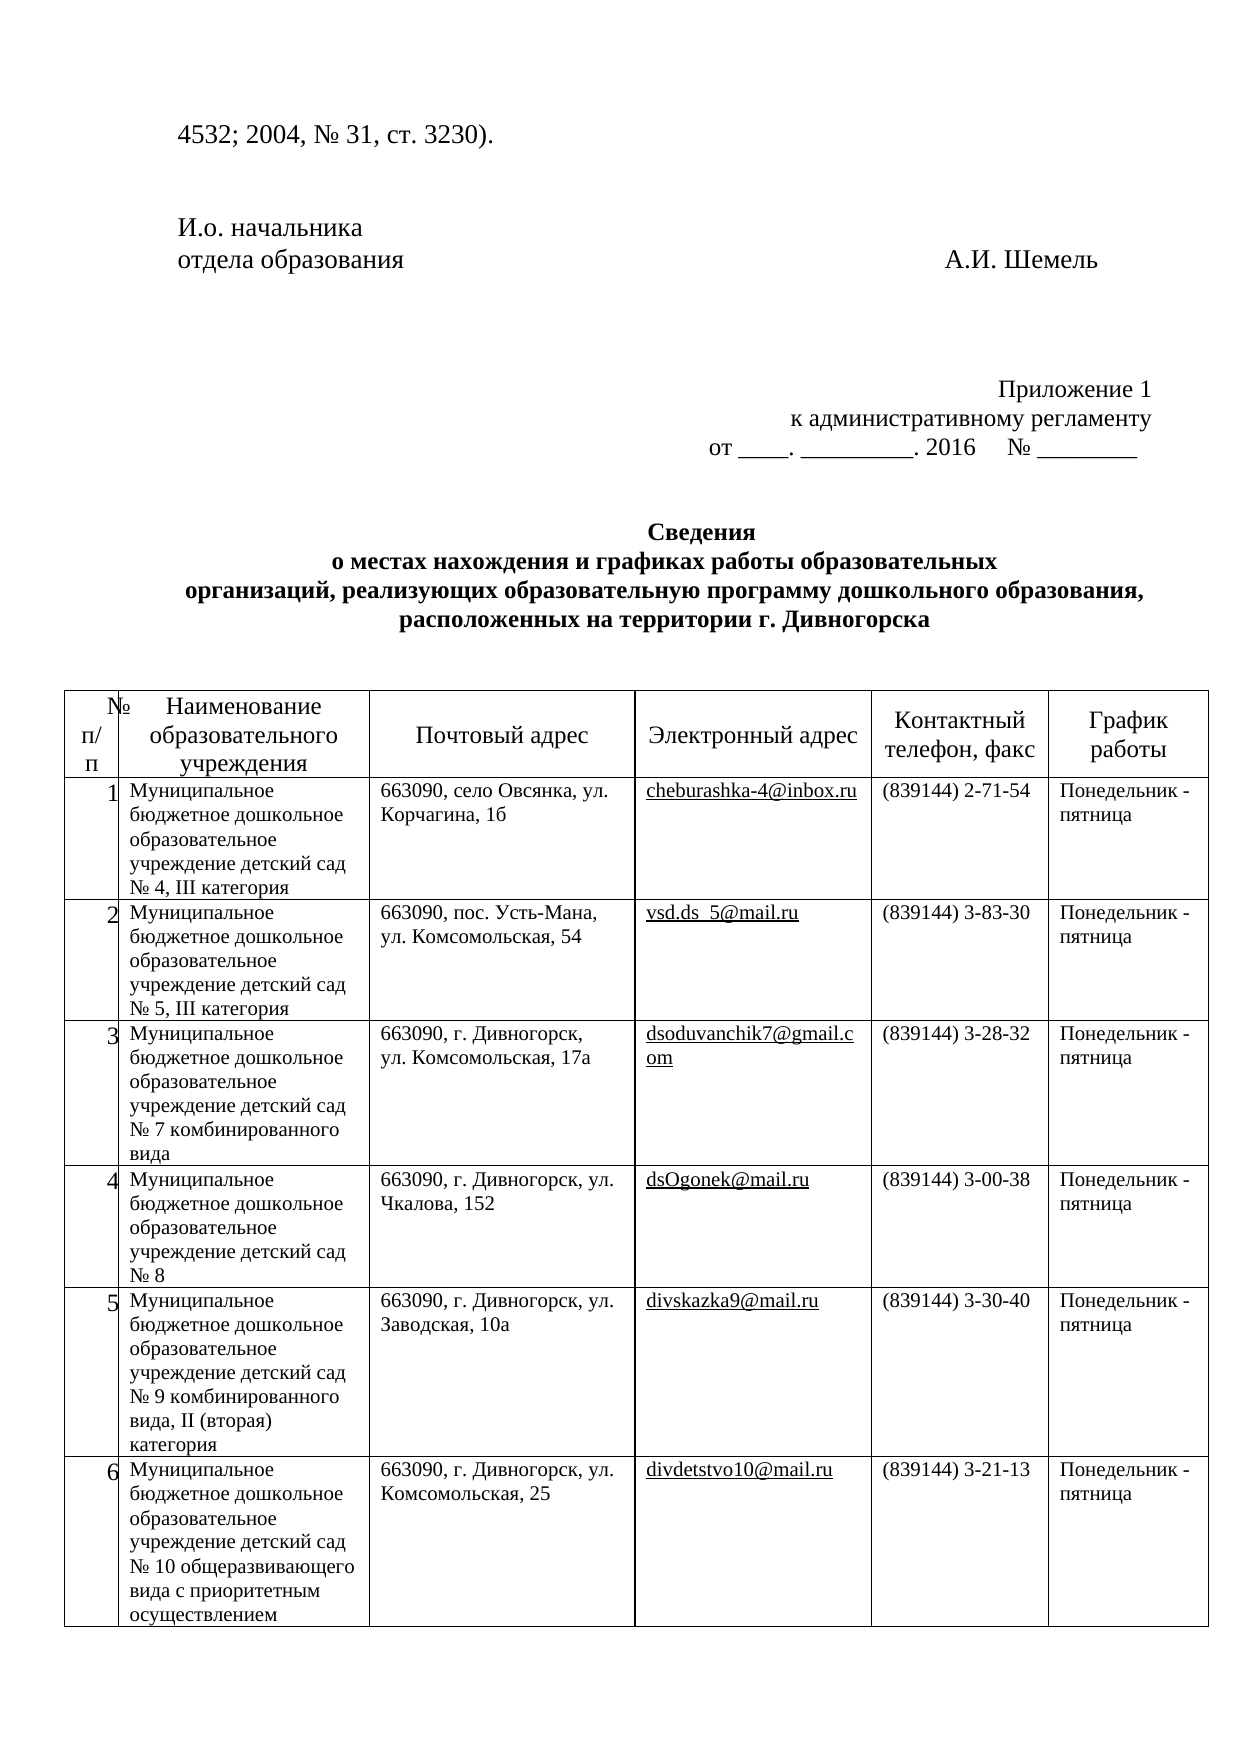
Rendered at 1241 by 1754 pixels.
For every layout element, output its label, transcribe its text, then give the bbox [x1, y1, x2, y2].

table_cell dsOgonek@mail.ru [636, 1166, 871, 1287]
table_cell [1049, 1457, 1208, 1626]
text к административному регламенту [177, 403, 1152, 432]
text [177, 118, 1152, 149]
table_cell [370, 1457, 634, 1626]
table_cell (839144) 3-30-40 [872, 1288, 1048, 1456]
table_cell vsd.ds_5@mail.ru [636, 900, 871, 1020]
text Сведения о местах нахождения и графиках работы образовательных организаций, реализующих образовательную программу дошкольного образования, расположенных на территории г. Дивногорска [177, 517, 1152, 632]
table_cell Муниципальное бюджетное дошкольное образовательное учреждение детский сад № 5, III категория [119, 900, 369, 1020]
table_cell 663090, село Овсянка, ул. Корчагина, 1б [370, 778, 634, 899]
table_cell 5 [65, 1288, 118, 1456]
text Приложение 1 [177, 374, 1152, 403]
table_cell (839144) 3-00-38 [872, 1166, 1048, 1287]
table_cell Муниципальное бюджетное дошкольное образовательное учреждение детский сад № 9 комбинированного вида, II (вторая) категория [119, 1288, 369, 1456]
table_cell Понедельник - пятница [1049, 1021, 1208, 1165]
table_cell 663090, пос. Усть-Мана, ул. Комсомольская, 54 [370, 900, 634, 1020]
table_cell 663090, г. Дивногорск, ул. Чкалова, 152 [370, 1166, 634, 1287]
table_cell Понедельник - пятница [1049, 1166, 1208, 1287]
table_cell (839144) 3-21-13 [872, 1457, 1048, 1626]
table_cell dsoduvanchik7@gmail.com [636, 1021, 871, 1165]
table_cell divskazka9@mail.ru [636, 1288, 871, 1456]
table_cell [119, 1457, 369, 1626]
table_cell Понедельник - пятница [1049, 778, 1208, 899]
table_cell 6 [65, 1457, 118, 1626]
table_cell Понедельник - пятница [1049, 900, 1208, 1020]
text отдела образования А.И. Шемель [177, 243, 1152, 274]
table_cell 2 [65, 900, 118, 1020]
table_header Почтовый адрес [370, 691, 634, 777]
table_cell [636, 1457, 871, 1626]
text И.о. начальника [177, 212, 1152, 243]
table_cell Муниципальное бюджетное дошкольное образовательное учреждение детский сад № 4, III категория [119, 778, 369, 899]
table_cell Муниципальное бюджетное дошкольное образовательное учреждение детский сад № 8 [119, 1166, 369, 1287]
table_header Контактный телефон, факс [872, 691, 1048, 777]
text от ____. _________. 2016 № ________ [177, 432, 1152, 461]
table_cell 663090, г. Дивногорск, ул. Комсомольская, 17а [370, 1021, 634, 1165]
table_header № п/п [65, 691, 118, 777]
table_header Наименование образовательного учреждения [119, 691, 369, 777]
table_cell 3 [65, 1021, 118, 1165]
table_cell Муниципальное бюджетное дошкольное образовательное учреждение детский сад № 7 комбинированного вида [119, 1021, 369, 1165]
table_header Электронный адрес [636, 691, 871, 777]
table_cell 663090, г. Дивногорск, ул. Заводская, 10а [370, 1288, 634, 1456]
table_cell (839144) 2-71-54 [872, 778, 1048, 899]
table_cell cheburashka-4@inbox.ru [636, 778, 871, 899]
table_header График работы [1049, 691, 1208, 777]
table_cell (839144) 3-28-32 [872, 1021, 1048, 1165]
table_cell (839144) 3-83-30 [872, 900, 1048, 1020]
table_cell 1 [65, 778, 118, 899]
table_cell Понедельник - пятница [1049, 1288, 1208, 1456]
table_cell 4 [65, 1166, 118, 1287]
